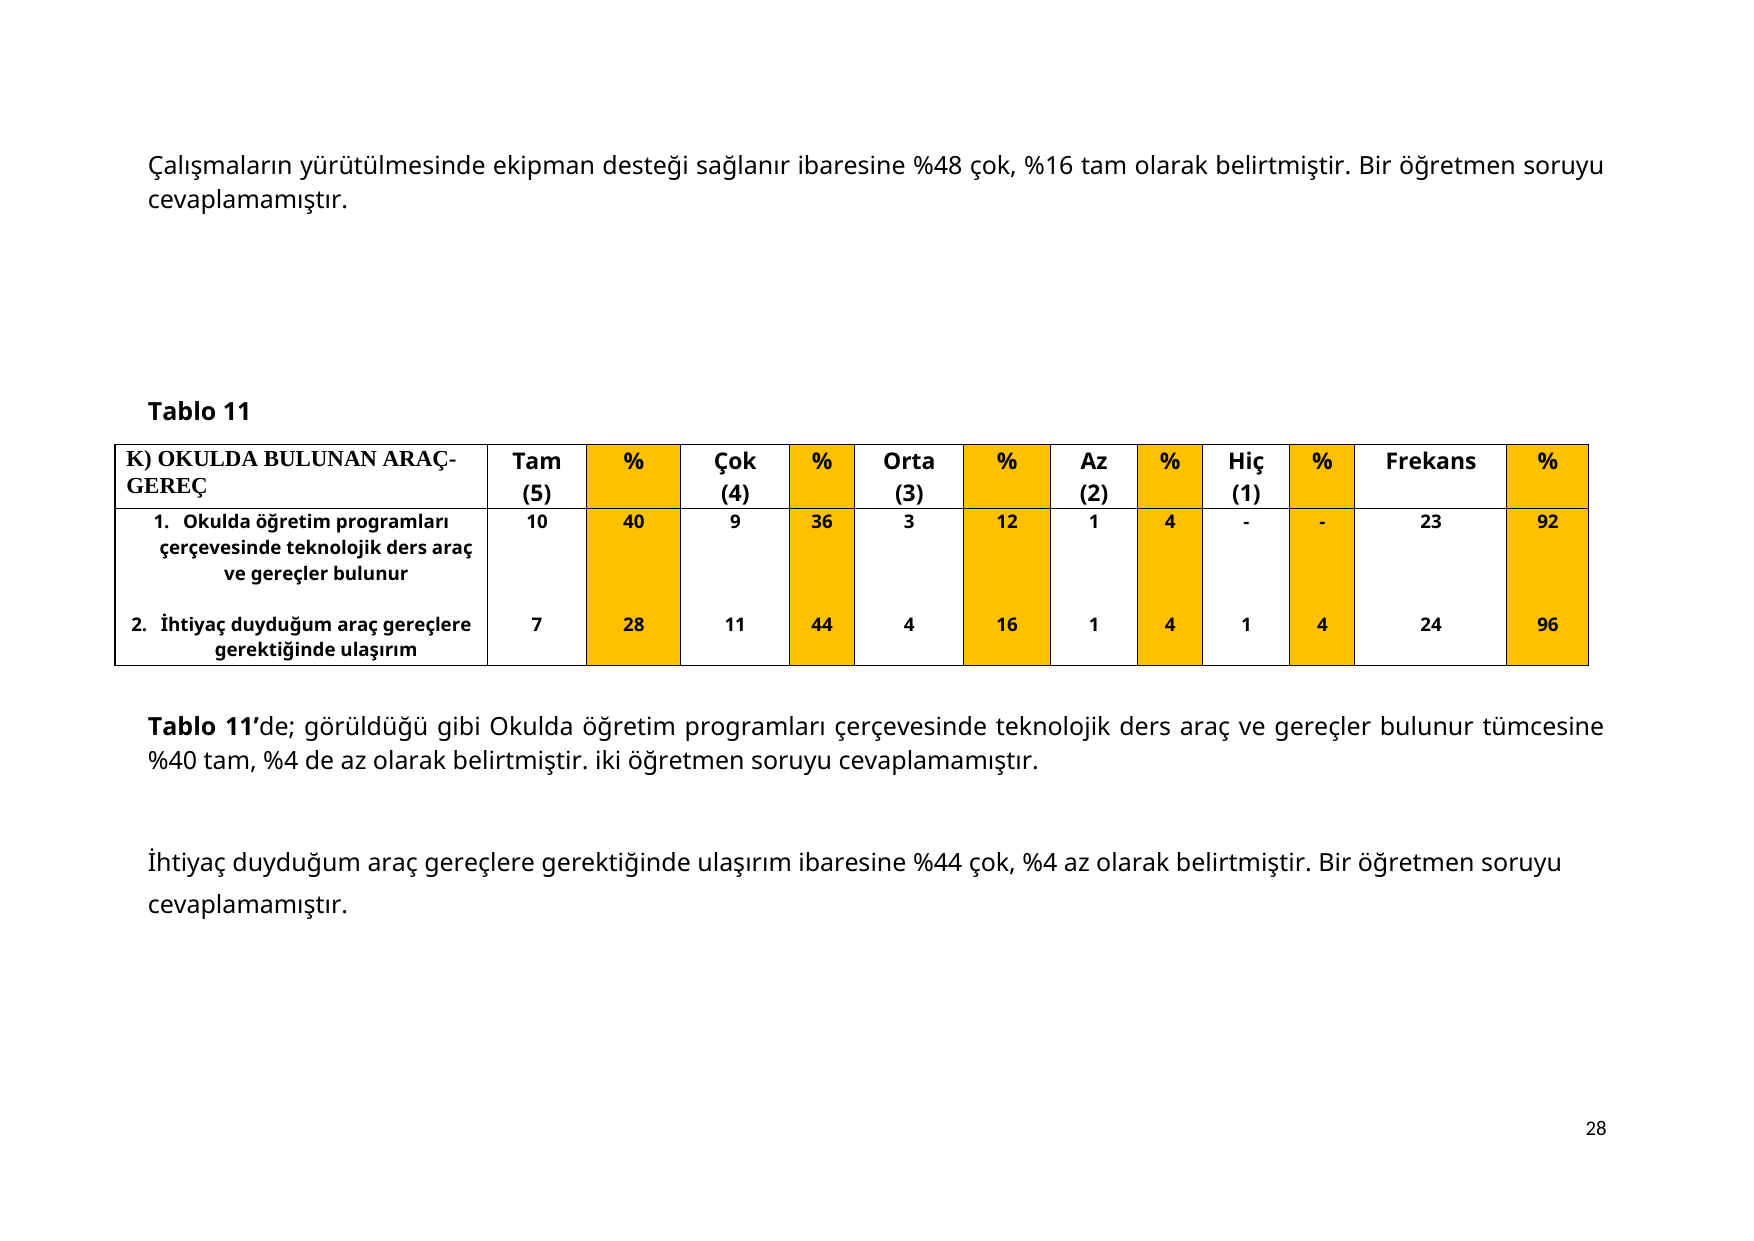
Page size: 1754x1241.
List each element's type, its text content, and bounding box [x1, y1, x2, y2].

table_header % [587, 445, 680, 508]
table_cell Okulda öğretim programları çerçevesinde teknolojik ders araç ve gereçler bulunur İhtiyaç duyduğum araç gereçlere gerektiğinde ulaşırım [116, 509, 487, 665]
table_header % [1507, 445, 1588, 508]
table_header Orta (3) [855, 445, 963, 508]
table_cell 12 16 [964, 509, 1050, 665]
table_cell 10 7 [488, 509, 586, 665]
table_cell 23 24 [1355, 509, 1506, 665]
table_header % [964, 445, 1050, 508]
text İhtiyaç duyduğum araç gereçlere gerektiğinde ulaşırım ibaresine %44 çok, %4 az olarak belirtmiştir. Bir öğretmen soruyu cevaplamamıştır. [148, 844, 1606, 921]
table_cell - 1 [1203, 509, 1289, 665]
table_cell 9 11 [681, 509, 789, 665]
table_header K) OKULDA BULUNAN ARAÇ-GEREÇ [116, 445, 487, 508]
table_cell - 4 [1290, 509, 1354, 665]
text Çalışmaların yürütülmesinde ekipman desteği sağlanır ibaresine %48 çok, %16 tam olarak belirtmiştir. Bir öğretmen soruyu cevaplamamıştır. [148, 148, 1606, 216]
table_header Hiç (1) [1203, 445, 1289, 508]
text Tablo 11 [148, 393, 1606, 427]
text Tablo 11’de; görüldüğü gibi Okulda öğretim programları çerçevesinde teknolojik ders araç ve gereçler bulunur tümcesine %40 tam, %4 de az olarak belirtmiştir. iki öğretmen soruyu cevaplamamıştır. [148, 708, 1606, 776]
table_cell 36 44 [790, 509, 854, 665]
table_header % [1290, 445, 1354, 508]
table_cell 4 4 [1138, 509, 1202, 665]
table_cell 40 28 [587, 509, 680, 665]
table_cell 92 96 [1507, 509, 1588, 665]
table_header Frekans [1355, 445, 1506, 508]
table_cell 1 1 [1051, 509, 1137, 665]
table_header Tam (5) [488, 445, 586, 508]
table_header Çok (4) [681, 445, 789, 508]
table_header % [1138, 445, 1202, 508]
table_header Az (2) [1051, 445, 1137, 508]
table_cell 3 4 [855, 509, 963, 665]
table_header % [790, 445, 854, 508]
